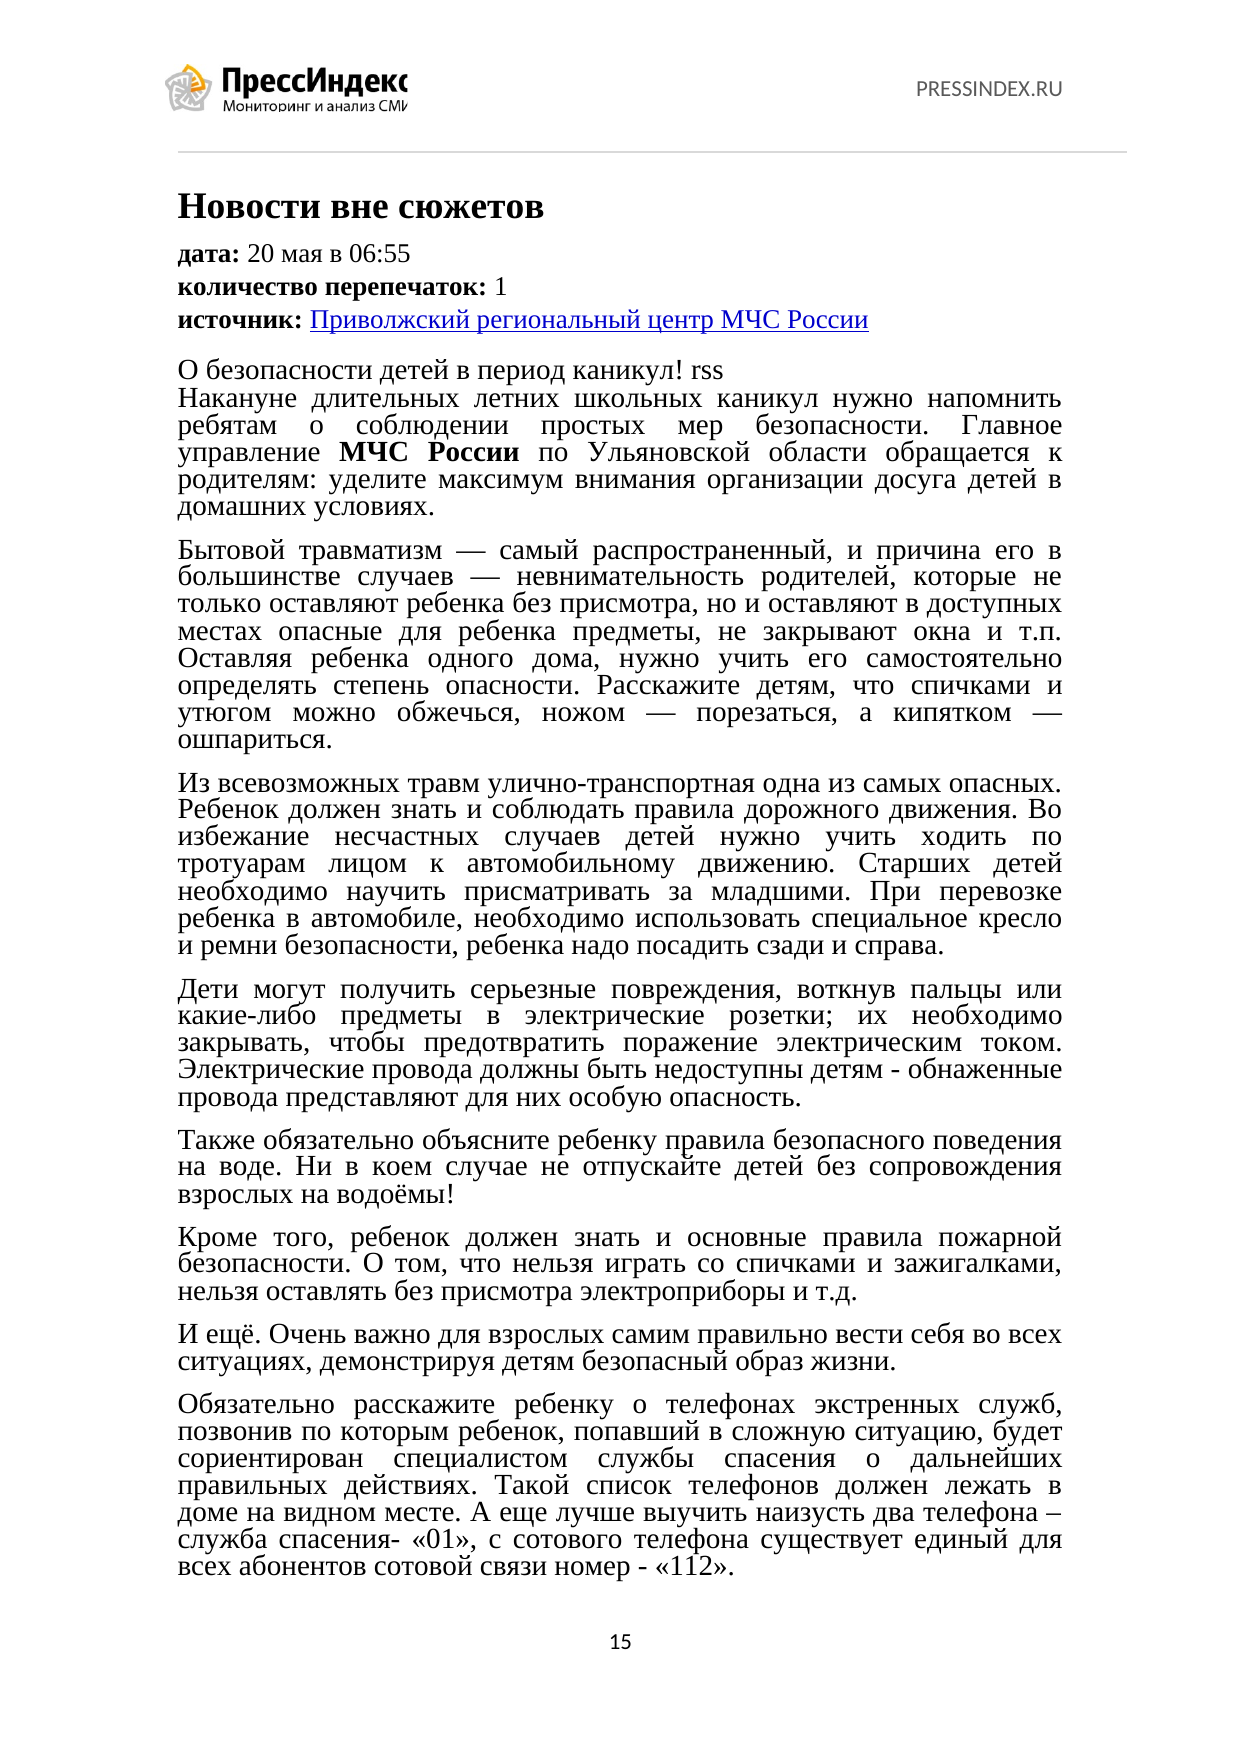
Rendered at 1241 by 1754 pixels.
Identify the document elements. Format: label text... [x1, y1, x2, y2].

text дата: 20 мая в 06:55 количество перепечаток: 1 источник: Приволжский региональный центр МЧС России [177, 237, 1063, 335]
text И ещё. Очень важно для взрослых самим правильно вести себя во всех ситуациях, демонстрируя детям безопасный образ жизни. [177, 1322, 1063, 1376]
text Дети могут получить серьезные повреждения, воткнув пальцы или какие-либо предметы в электрические розетки; их необходимо закрывать, чтобы предотвратить поражение электрическим током. Электрические провода должны быть недоступны детям - обнаженные провода представляют для них особую опасность. [177, 976, 1063, 1112]
picture [163, 64, 408, 111]
text Обязательно расскажите ребенку о телефонах экстренных служб, позвонив по которым ребенок, попавший в сложную ситуацию, будет сориентирован специалистом службы спасения о дальнейших правильных действиях. Такой список телефонов должен лежать в доме на видном месте. А еще лучше выучить наизусть два телефона – служба спасения- «01», с сотового телефона существует единый для всех абонентов сотовой связи номер - «112». [177, 1392, 1063, 1582]
text Также обязательно объясните ребенку правила безопасного поведения на воде. Ни в коем случае не отпускайте детей без сопровождения взрослых на водоёмы! [177, 1128, 1063, 1209]
text Из всевозможных травм улично-транспортная одна из самых опасных. Ребенок должен знать и соблюдать правила дорожного движения. Во избежание несчастных случаев детей нужно учить ходить по тротуарам лицом к автомобильному движению. Старших детей необходимо научить присматривать за младшими. При перевозке ребенка в автомобиле, необходимо использовать специальное кресло и ремни безопасности, ребенка надо посадить сзади и справа. [177, 771, 1063, 961]
subtitle Новости вне сюжетов [177, 186, 1063, 227]
text О безопасности детей в период каникул! rss [177, 352, 1063, 386]
text Бытовой травматизм — самый распространенный, и причина его в большинстве случаев — невнимательность родителей, которые не только оставляют ребенка без присмотра, но и оставляют в доступных местах опасные для ребенка предметы, не закрывают окна и т.п. Оставляя ребенка одного дома, нужно учить его самостоятельно определять степень опасности. Расскажите детям, что спичками и утюгом можно обжечься, ножом — порезаться, а кипятком — ошпариться. [177, 537, 1063, 755]
text Кроме того, ребенок должен знать и основные правила пожарной безопасности. О том, что нельзя играть со спичками и зажигалками, нельзя оставлять без присмотра электроприборы и т.д. [177, 1225, 1063, 1306]
text Накануне длительных летних школьных каникул нужно напомнить ребятам о соблюдении простых мер безопасности. Главное управление МЧС России по Ульяновской области обращается к родителям: уделите максимум внимания организации досуга детей в домашних условиях. [177, 386, 1063, 522]
